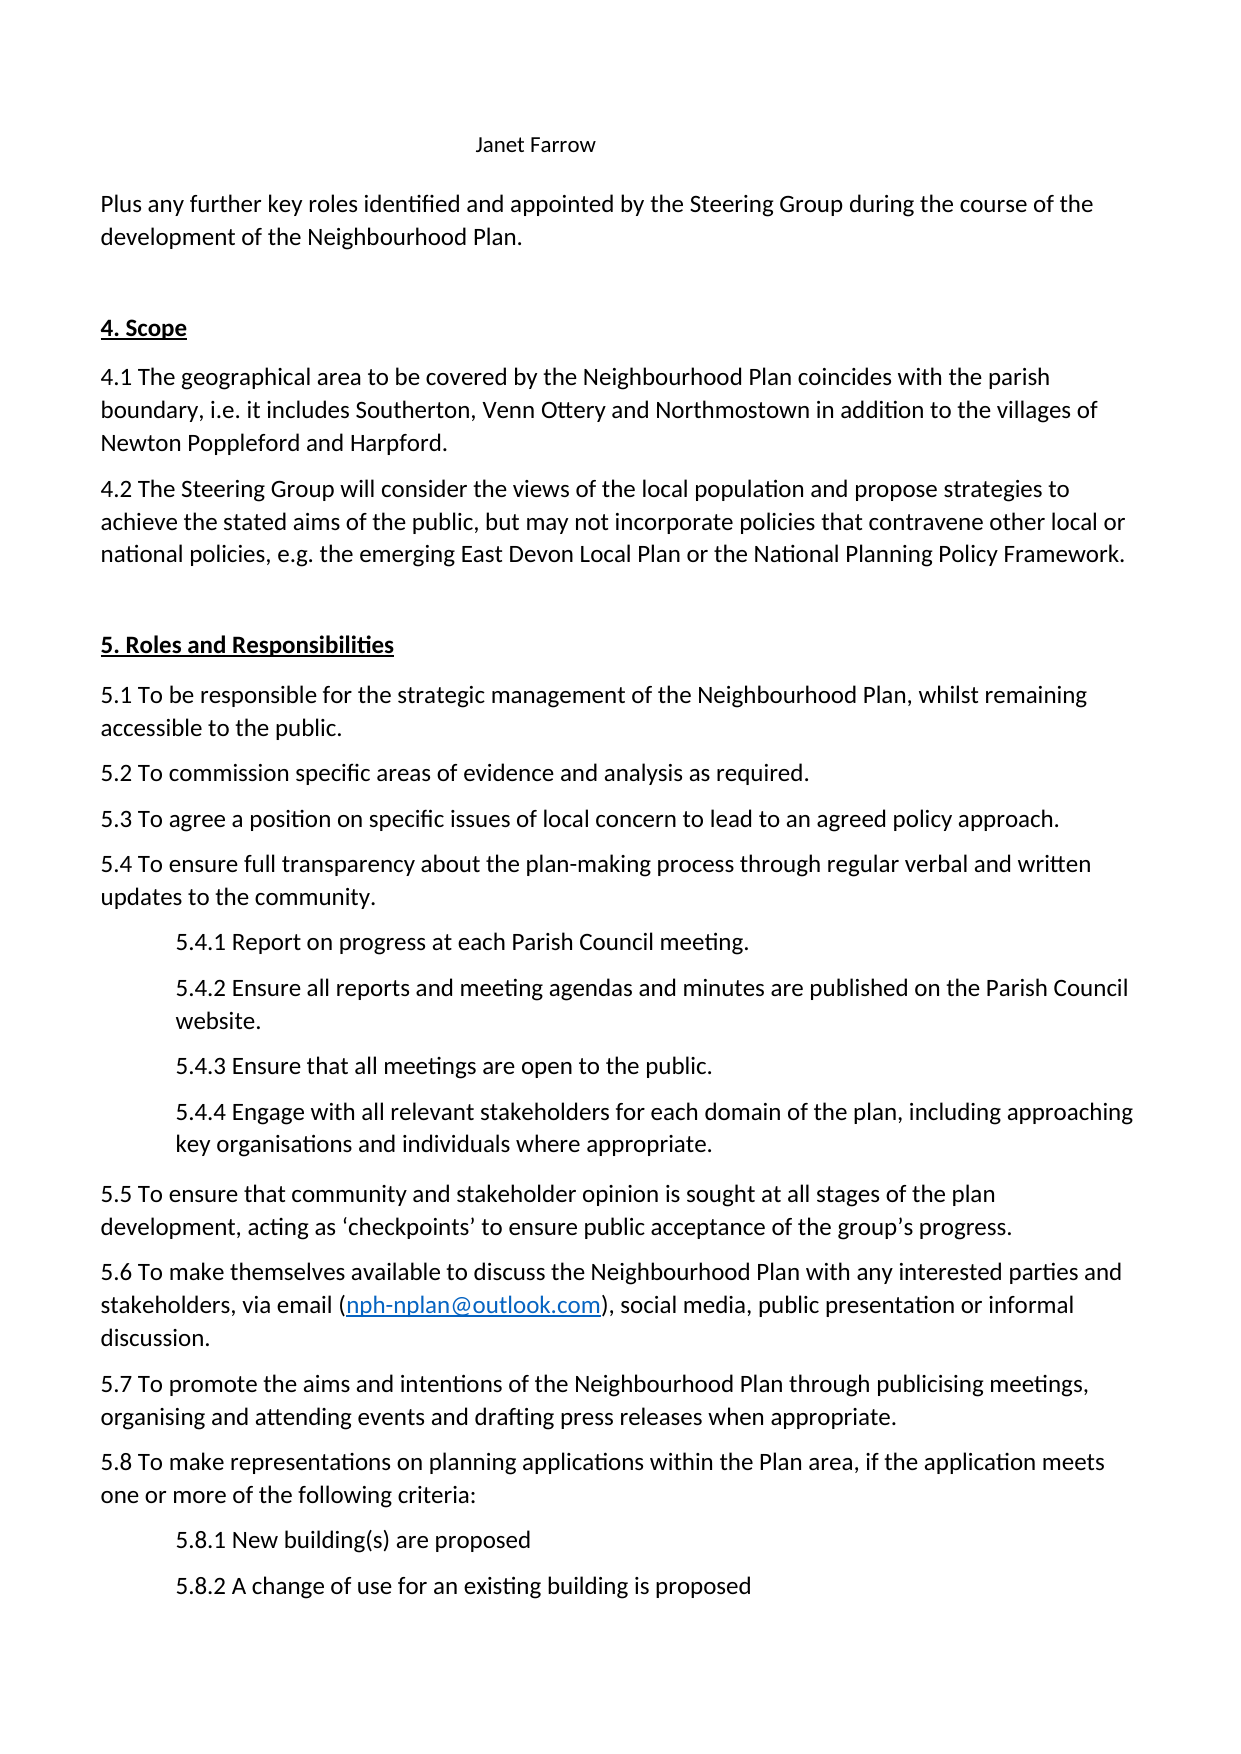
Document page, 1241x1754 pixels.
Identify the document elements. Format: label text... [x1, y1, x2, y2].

text 5.5 To ensure that community and stakeholder opinion is sought at all stages of the plan development, acting as ‘checkpoints’ to ensure public acceptance of the group’s progress. [100, 1178, 1140, 1242]
text 5.3 To agree a position on specific issues of local concern to lead to an agreed policy approach. [100, 803, 1140, 833]
text 5.4.4 Engage with all relevant stakeholders for each domain of the plan, including approaching key organisations and individuals where appropriate. [175, 1096, 1140, 1159]
text 4.2 The Steering Group will consider the views of the local population and propose strategies to achieve the stated aims of the public, but may not incorporate policies that contravene other local or national policies, e.g. the emerging East Devon Local Plan or the National Planning Policy Framework. [100, 473, 1140, 569]
text 5.7 To promote the aims and intentions of the Neighbourhood Plan through publicising meetings, organising and attending events and drafting press releases when appropriate. [100, 1368, 1140, 1431]
text 5.4.3 Ensure that all meetings are open to the public. [175, 1050, 1140, 1081]
text Janet Farrow [213, 130, 1140, 158]
text 5.4 To ensure full transparency about the plan-making process through regular verbal and written updates to the community. [100, 848, 1140, 912]
text 5.8 To make representations on planning applications within the Plan area, if the application meets one or more of the following criteria: [100, 1446, 1140, 1509]
text 5.4.2 Ensure all reports and meeting agendas and minutes are published on the Parish Council website. [175, 972, 1140, 1035]
text Plus any further key roles identified and appointed by the Steering Group during the course of the development of the Neighbourhood Plan. [100, 188, 1140, 252]
text 5.8.2 A change of use for an existing building is proposed [100, 1570, 1140, 1600]
text 5.8.1 New building(s) are proposed [100, 1524, 1140, 1555]
text 4.1 The geographical area to be covered by the Neighbourhood Plan coincides with the parish boundary, i.e. it includes Southerton, Venn Ottery and Northmostown in addition to the villages of Newton Poppleford and Harpford. [100, 361, 1140, 458]
text 5.1 To be responsible for the strategic management of the Neighbourhood Plan, whilst remaining accessible to the public. [100, 679, 1140, 742]
text 5.6 To make themselves available to discuss the Neighbourhood Plan with any interested parties and stakeholders, via email (nph-nplan@outlook.com), social media, public presentation or informal discussion. [100, 1256, 1140, 1353]
text 5.2 To commission specific areas of evidence and analysis as required. [100, 757, 1140, 788]
text 5. Roles and Responsibilities [100, 629, 1140, 660]
text 4. Scope [100, 312, 1140, 342]
text 5.4.1 Report on progress at each Parish Council meeting. [100, 926, 1140, 957]
